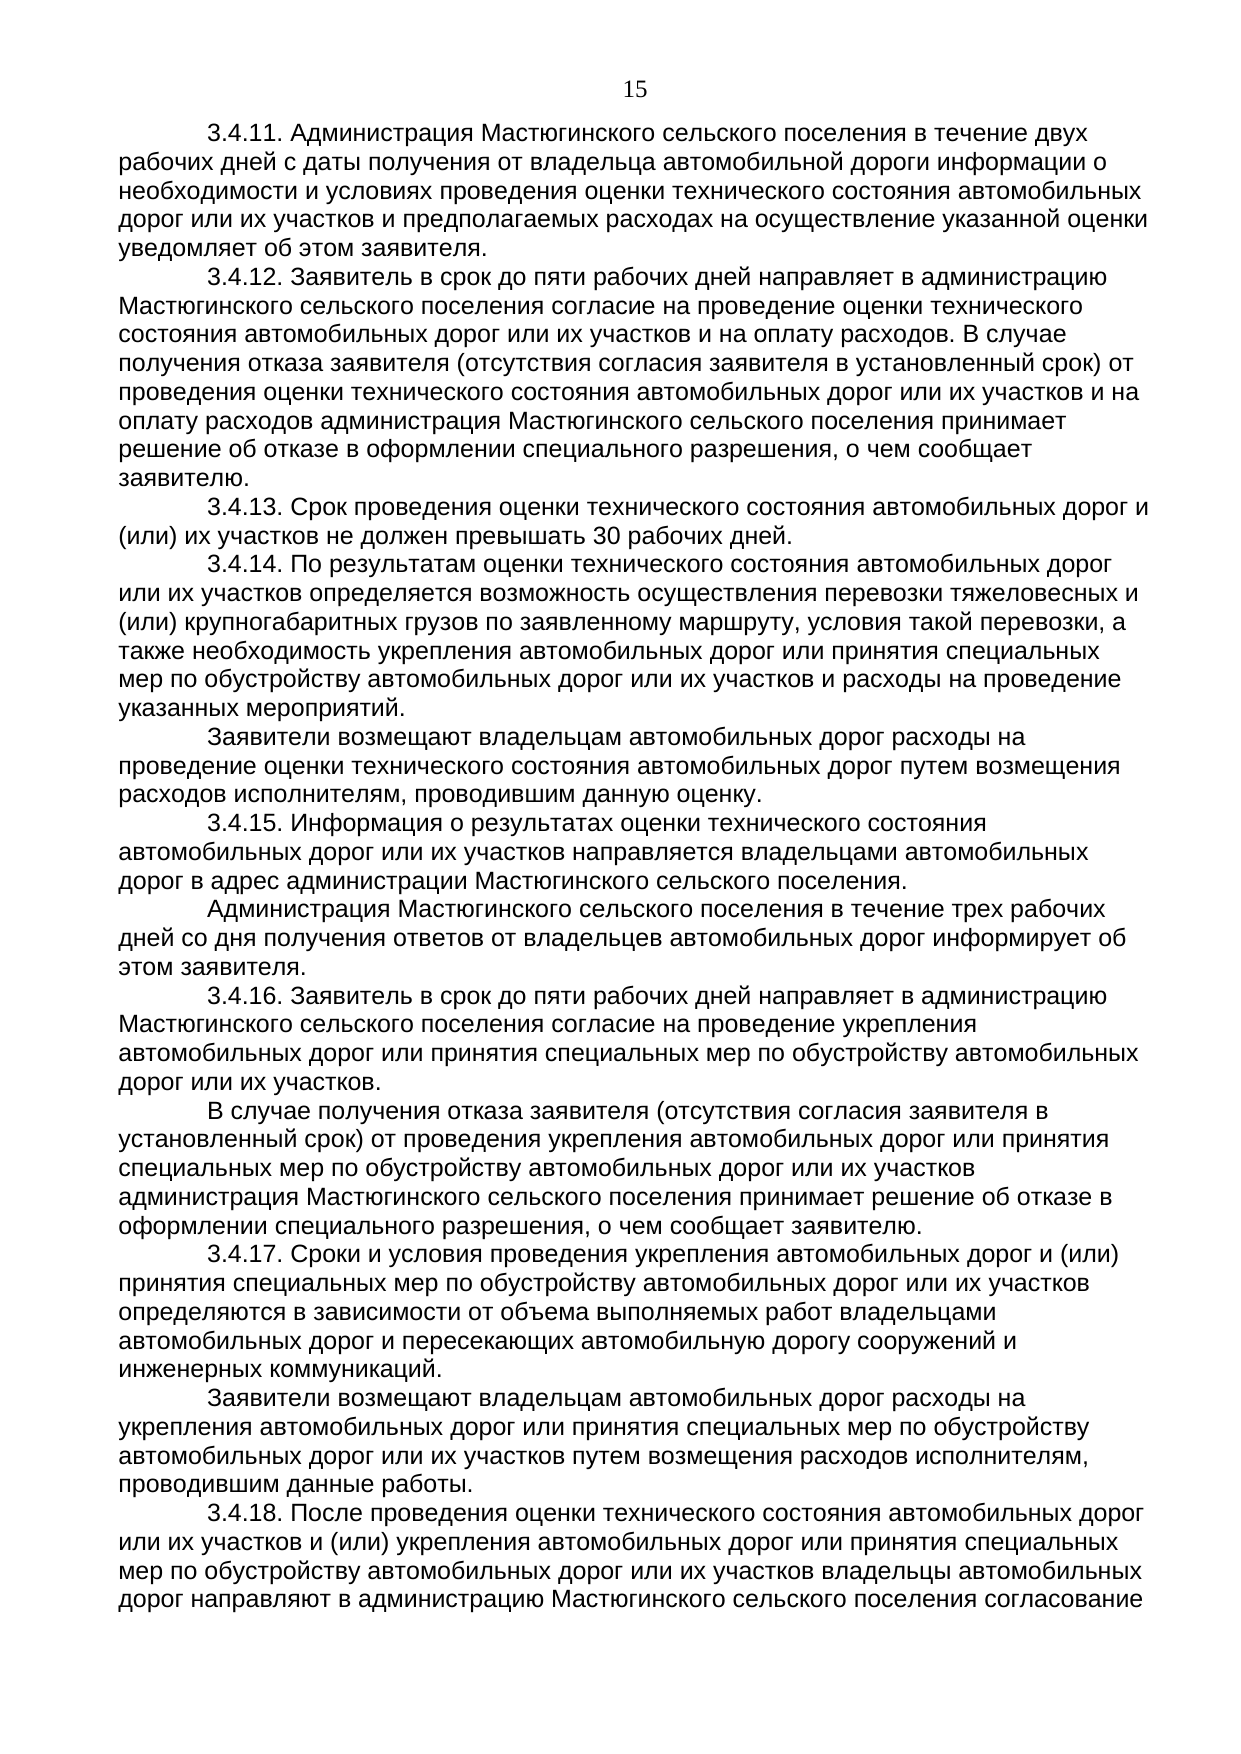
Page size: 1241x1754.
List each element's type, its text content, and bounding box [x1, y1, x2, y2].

text Заявители возмещают владельцам автомобильных дорог расходы на укрепления автомобильных дорог или принятия специальных мер по обустройству автомобильных дорог или их участков путем возмещения расходов исполнителям, проводившим данные работы. [118, 1383, 1152, 1498]
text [118, 1498, 1152, 1613]
text Заявители возмещают владельцам автомобильных дорог расходы на проведение оценки технического состояния автомобильных дорог путем возмещения расходов исполнителям, проводившим данную оценку. [118, 722, 1152, 808]
text 3.4.11. Администрация Мастюгинского сельского поселения в течение двух рабочих дней с даты получения от владельца автомобильной дороги информации о необходимости и условиях проведения оценки технического состояния автомобильных дорог или их участков и предполагаемых расходах на осуществление указанной оценки уведомляет об этом заявителя. [118, 118, 1152, 262]
text 3.4.17. Сроки и условия проведения укрепления автомобильных дорог и (или) принятия специальных мер по обустройству автомобильных дорог или их участков определяются в зависимости от объема выполняемых работ владельцами автомобильных дорог и пересекающих автомобильную дорогу сооружений и инженерных коммуникаций. [118, 1239, 1152, 1383]
text В случае получения отказа заявителя (отсутствия согласия заявителя в установленный срок) от проведения укрепления автомобильных дорог или принятия специальных мер по обустройству автомобильных дорог или их участков администрация Мастюгинского сельского поселения принимает решение об отказе в оформлении специального разрешения, о чем сообщает заявителю. [118, 1096, 1152, 1239]
text 3.4.15. Информация о результатах оценки технического состояния автомобильных дорог или их участков направляется владельцами автомобильных дорог в адрес администрации Мастюгинского сельского поселения. [118, 808, 1152, 894]
text 3.4.14. По результатам оценки технического состояния автомобильных дорог или их участков определяется возможность осуществления перевозки тяжеловесных и (или) крупногабаритных грузов по заявленному маршруту, условия такой перевозки, а также необходимость укрепления автомобильных дорог или принятия специальных мер по обустройству автомобильных дорог или их участков и расходы на проведение указанных мероприятий. [118, 549, 1152, 722]
text 3.4.16. Заявитель в срок до пяти рабочих дней направляет в администрацию Мастюгинского сельского поселения согласие на проведение укрепления автомобильных дорог или принятия специальных мер по обустройству автомобильных дорог или их участков. [118, 981, 1152, 1096]
text Администрация Мастюгинского сельского поселения в течение трех рабочих дней со дня получения ответов от владельцев автомобильных дорог информирует об этом заявителя. [118, 894, 1152, 981]
text 3.4.13. Срок проведения оценки технического состояния автомобильных дорог и (или) их участков не должен превышать 30 рабочих дней. [118, 492, 1152, 549]
text 3.4.12. Заявитель в срок до пяти рабочих дней направляет в администрацию Мастюгинского сельского поселения согласие на проведение оценки технического состояния автомобильных дорог или их участков и на оплату расходов. В случае получения отказа заявителя (отсутствия согласия заявителя в установленный срок) от проведения оценки технического состояния автомобильных дорог или их участков и на оплату расходов администрация Мастюгинского сельского поселения принимает решение об отказе в оформлении специального разрешения, о чем сообщает заявителю. [118, 262, 1152, 492]
